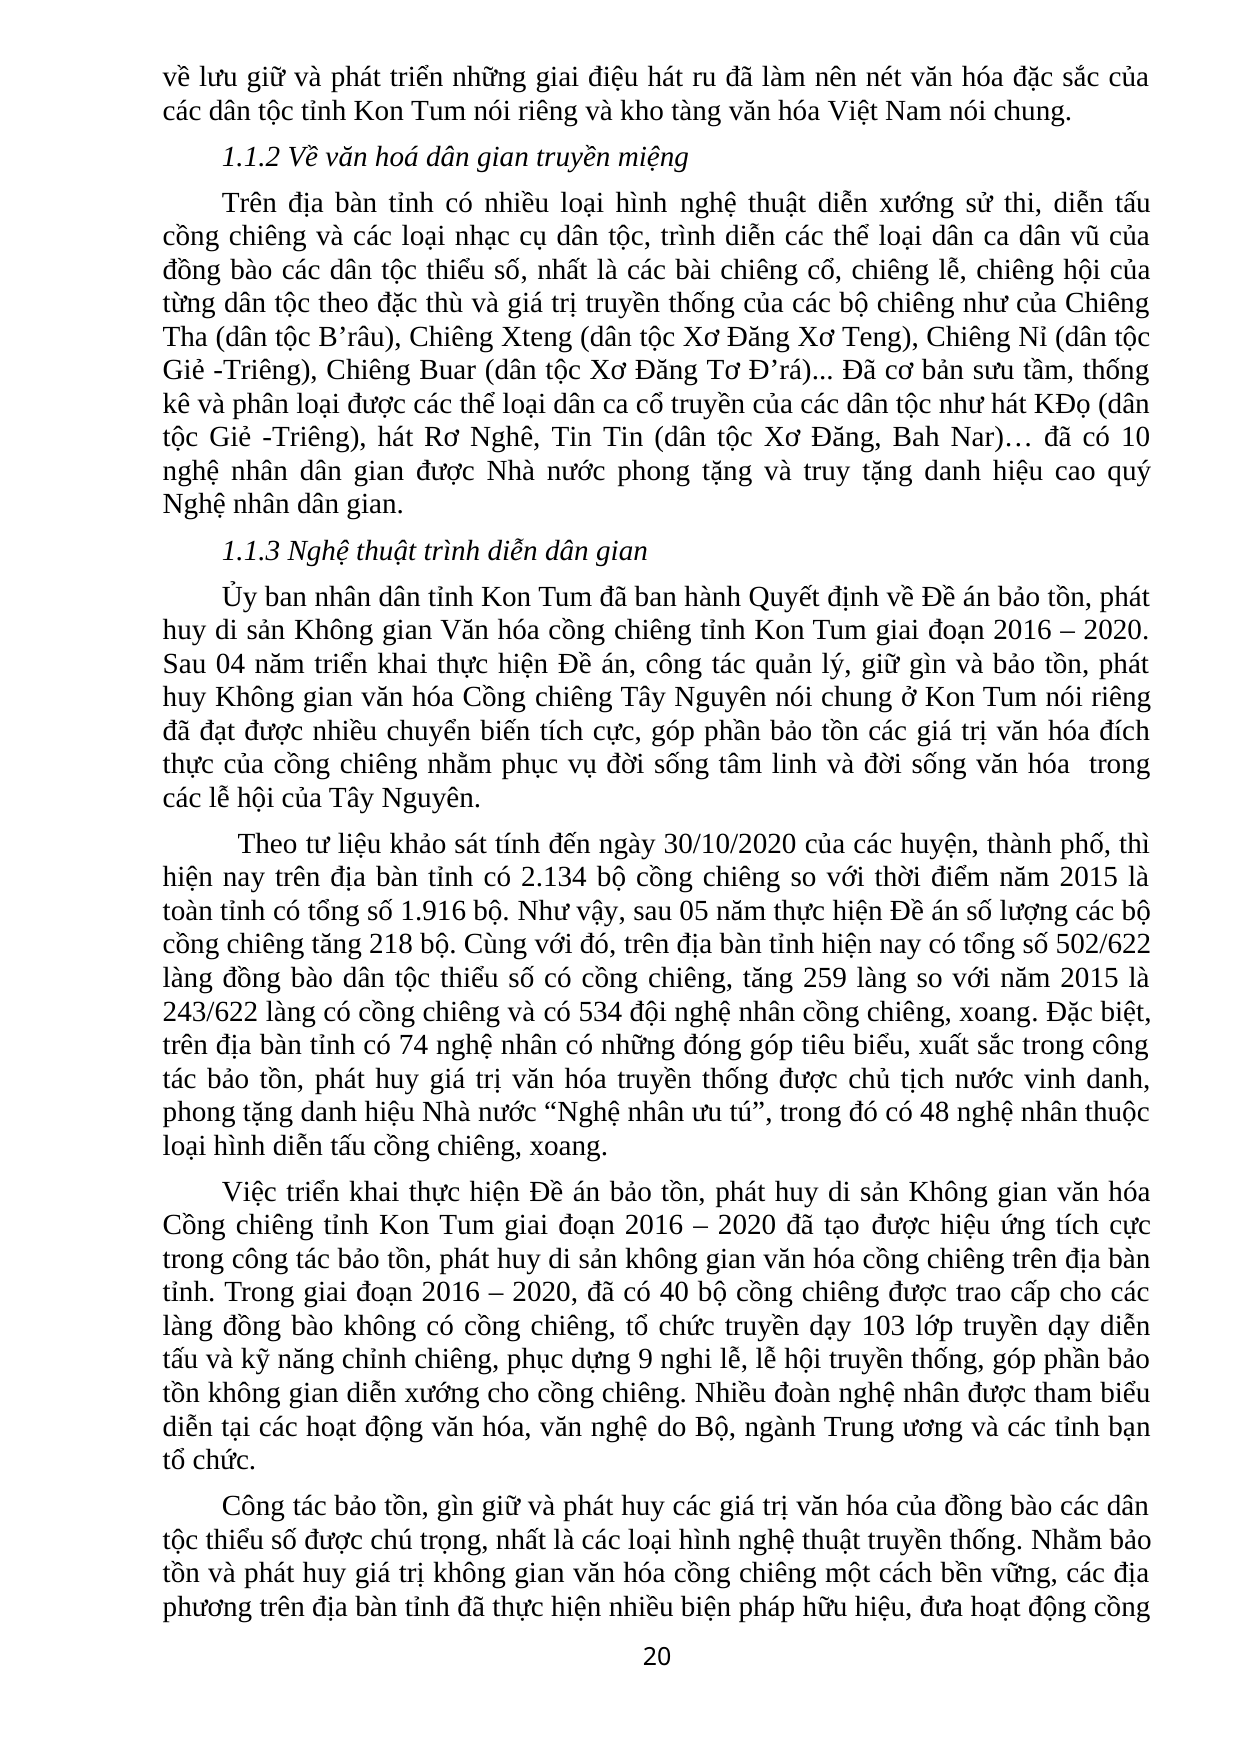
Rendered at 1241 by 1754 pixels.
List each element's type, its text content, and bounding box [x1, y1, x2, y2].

text Theo tư liệu khảo sát tính đến ngày 30/10/2020 của các huyện, thành phố, thì hiện nay trên địa bàn tỉnh có 2.134 bộ cồng chiêng so với thời điểm năm 2015 là toàn tỉnh có tổng số 1.916 bộ. Như vậy, sau 05 năm thực hiện Đề án số lượng các bộ cồng chiêng tăng 218 bộ. Cùng với đó, trên địa bàn tỉnh hiện nay có tổng số 502/622 làng đồng bào dân tộc thiểu số có cồng chiêng, tăng 259 làng so với năm 2015 là 243/622 làng có cồng chiêng và có 534 đội nghệ nhân cồng chiêng, xoang. Đặc biệt, trên địa bàn tỉnh có 74 nghệ nhân có những đóng góp tiêu biểu, xuất sắc trong công tác bảo tồn, phát huy giá trị văn hóa truyền thống được chủ tịch nước vinh danh, phong tặng danh hiệu Nhà nước “Nghệ nhân ưu tú”, trong đó có 48 nghệ nhân thuộc loại hình diễn tấu cồng chiêng, xoang. [162, 826, 1152, 1161]
text Việc triển khai thực hiện Đề án bảo tồn, phát huy di sản Không gian văn hóa Cồng chiêng tỉnh Kon Tum giai đoạn 2016 – 2020 đã tạo được hiệu ứng tích cực trong công tác bảo tồn, phát huy di sản không gian văn hóa cồng chiêng trên địa bàn tỉnh. Trong giai đoạn 2016 – 2020, đã có 40 bộ cồng chiêng được trao cấp cho các làng đồng bào không có cồng chiêng, tổ chức truyền dạy 103 lớp truyền dạy diễn tấu và kỹ năng chỉnh chiêng, phục dựng 9 nghi lễ, lễ hội truyền thống, góp phần bảo tồn không gian diễn xướng cho cồng chiêng. Nhiều đoàn nghệ nhân được tham biểu diễn tại các hoạt động văn hóa, văn nghệ do Bộ, ngành Trung ương và các tỉnh bạn tổ chức. [162, 1174, 1152, 1476]
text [162, 1488, 1152, 1622]
text 1.1.3 Nghệ thuật trình diễn dân gian [162, 533, 1152, 566]
text 1.1.2 Về văn hoá dân gian truyền miệng [162, 139, 1152, 172]
text Ủy ban nhân dân tỉnh Kon Tum đã ban hành Quyết định về Đề án bảo tồn, phát huy di sản Không gian Văn hóa cồng chiêng tỉnh Kon Tum giai đoạn 2016 – 2020. Sau 04 năm triển khai thực hiện Đề án, công tác quản lý, giữ gìn và bảo tồn, phát huy Không gian văn hóa Cồng chiêng Tây Nguyên nói chung ở Kon Tum nói riêng đã đạt được nhiều chuyển biến tích cực, góp phần bảo tồn các giá trị văn hóa đích thực của cồng chiêng nhằm phục vụ đời sống tâm linh và đời sống văn hóa trong các lễ hội của Tây Nguyên. [162, 579, 1152, 813]
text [162, 59, 1152, 126]
text Trên địa bàn tỉnh có nhiều loại hình nghệ thuật diễn xướng sử thi, diễn tấu cồng chiêng và các loại nhạc cụ dân tộc, trình diễn các thể loại dân ca dân vũ của đồng bào các dân tộc thiểu số, nhất là các bài chiêng cổ, chiêng lễ, chiêng hội của từng dân tộc theo đặc thù và giá trị truyền thống của các bộ chiêng như của Chiêng Tha (dân tộc B’râu), Chiêng Xteng (dân tộc Xơ Đăng Xơ Teng), Chiêng Nỉ (dân tộc Giẻ -Triêng), Chiêng Buar (dân tộc Xơ Đăng Tơ Đ’rá)... Đã cơ bản sưu tầm, thống kê và phân loại được các thể loại dân ca cổ truyền của các dân tộc như hát KĐọ (dân tộc Giẻ -Triêng), hát Rơ Nghê, Tin Tin (dân tộc Xơ Đăng, Bah Nar)… đã có 10 nghệ nhân dân gian được Nhà nước phong tặng và truy tặng danh hiệu cao quý Nghệ nhân dân gian. [162, 185, 1152, 520]
